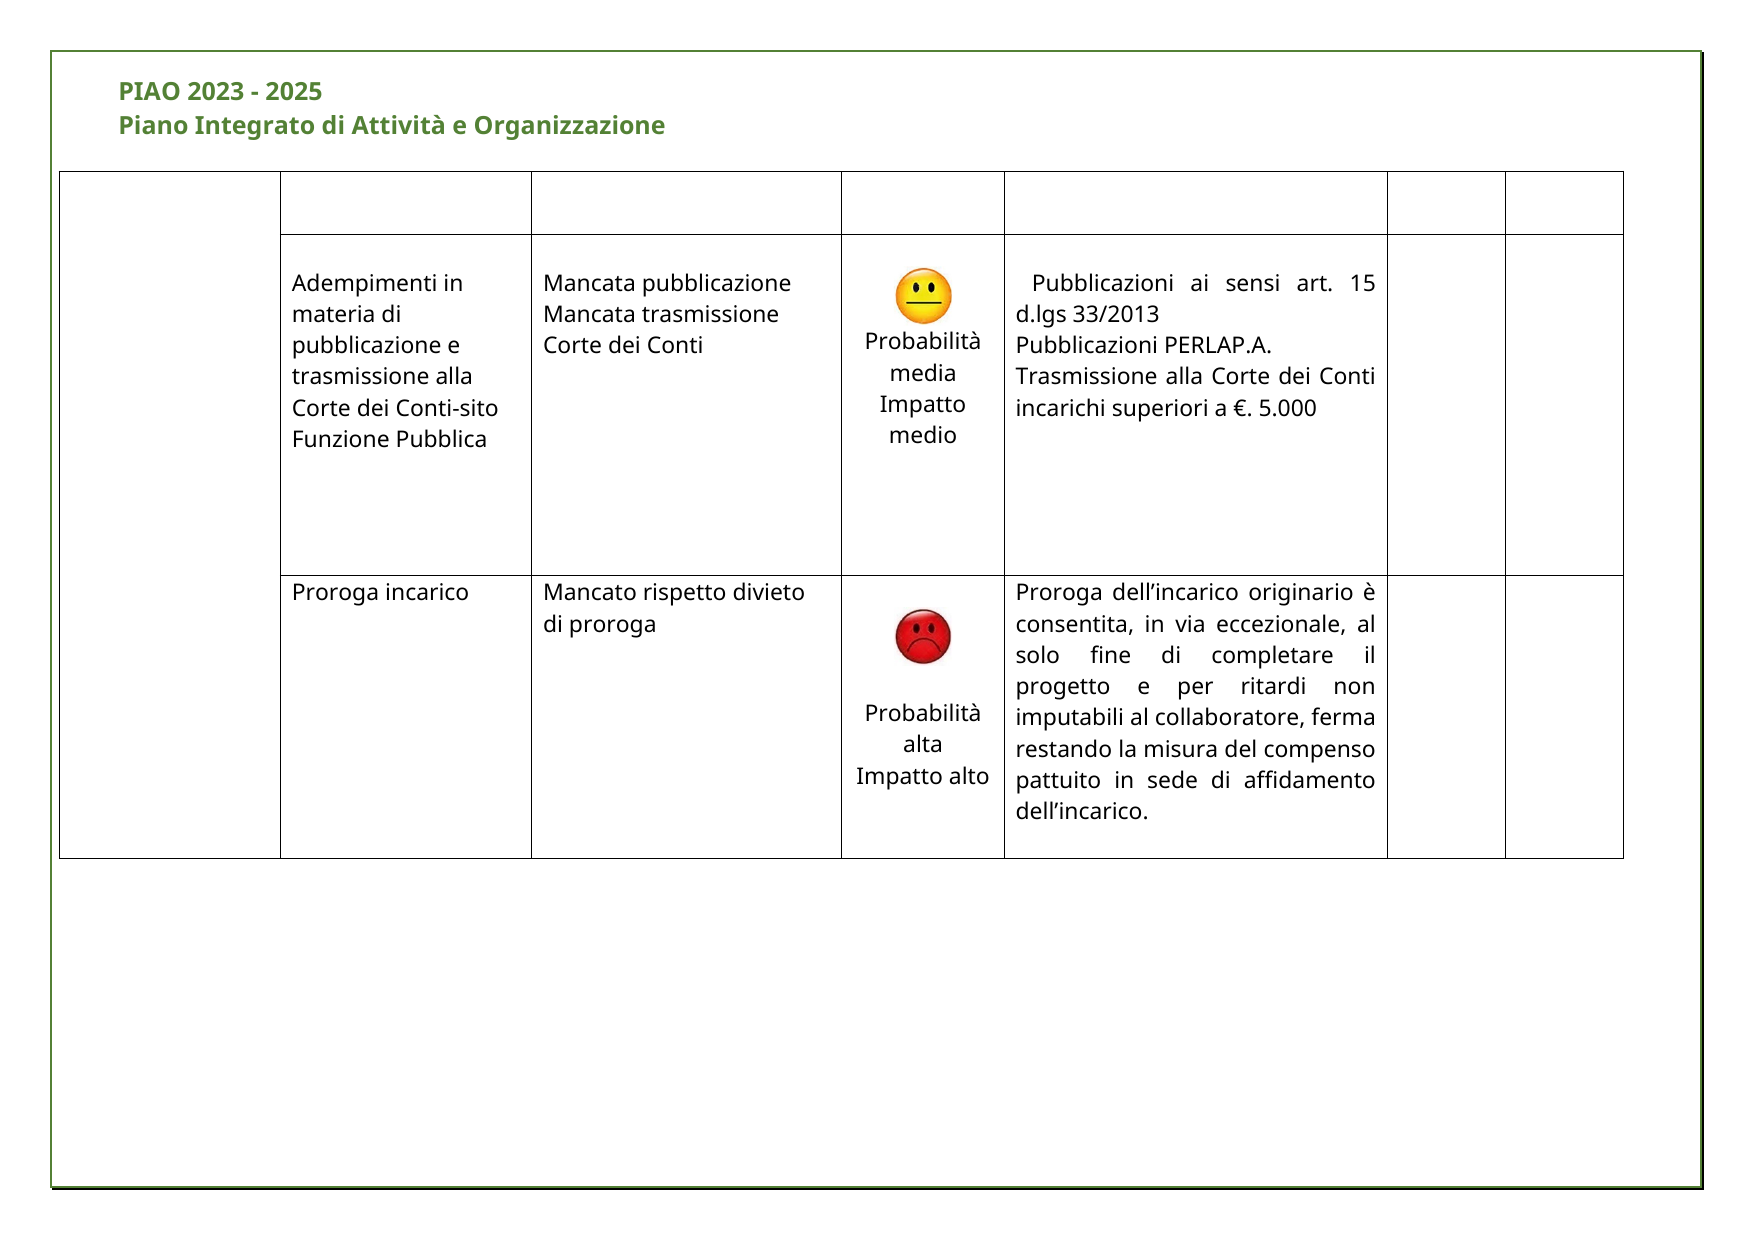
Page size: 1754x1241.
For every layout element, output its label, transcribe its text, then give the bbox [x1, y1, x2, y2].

table_cell [1388, 576, 1505, 857]
table_cell [1388, 235, 1505, 575]
table_cell Probabilità alta Impatto alto [842, 576, 1004, 857]
table_cell Pubblicazioni ai sensi art. 15 d.lgs 33/2013 Pubblicazioni PERLAP.A. Trasmissione alla Corte dei Conti incarichi superiori a €. 5.000 [1005, 235, 1387, 575]
table_cell [1506, 172, 1623, 234]
table_cell Proroga incarico [281, 576, 531, 857]
table_cell [1506, 235, 1623, 575]
table_cell Proroga dell’incarico originario è consentita, in via eccezionale, al solo fine di completare il progetto e per ritardi non imputabili al collaboratore, ferma restando la misura del compenso pattuito in sede di affidamento dell’incarico. [1005, 576, 1387, 857]
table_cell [281, 172, 531, 234]
table_cell Probabilità media Impatto medio [842, 235, 1004, 575]
table_cell [1506, 576, 1623, 857]
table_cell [1005, 172, 1387, 234]
table_cell Adempimenti in materia di pubblicazione e trasmissione alla Corte dei Conti-sito Funzione Pubblica [281, 235, 531, 575]
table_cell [532, 172, 841, 234]
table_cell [842, 172, 1004, 234]
picture [893, 266, 953, 326]
table_cell Mancato rispetto divieto di proroga [532, 576, 841, 857]
table_cell Mancata pubblicazione Mancata trasmissione Corte dei Conti [532, 235, 841, 575]
picture [893, 607, 953, 666]
table_cell [1388, 172, 1505, 234]
